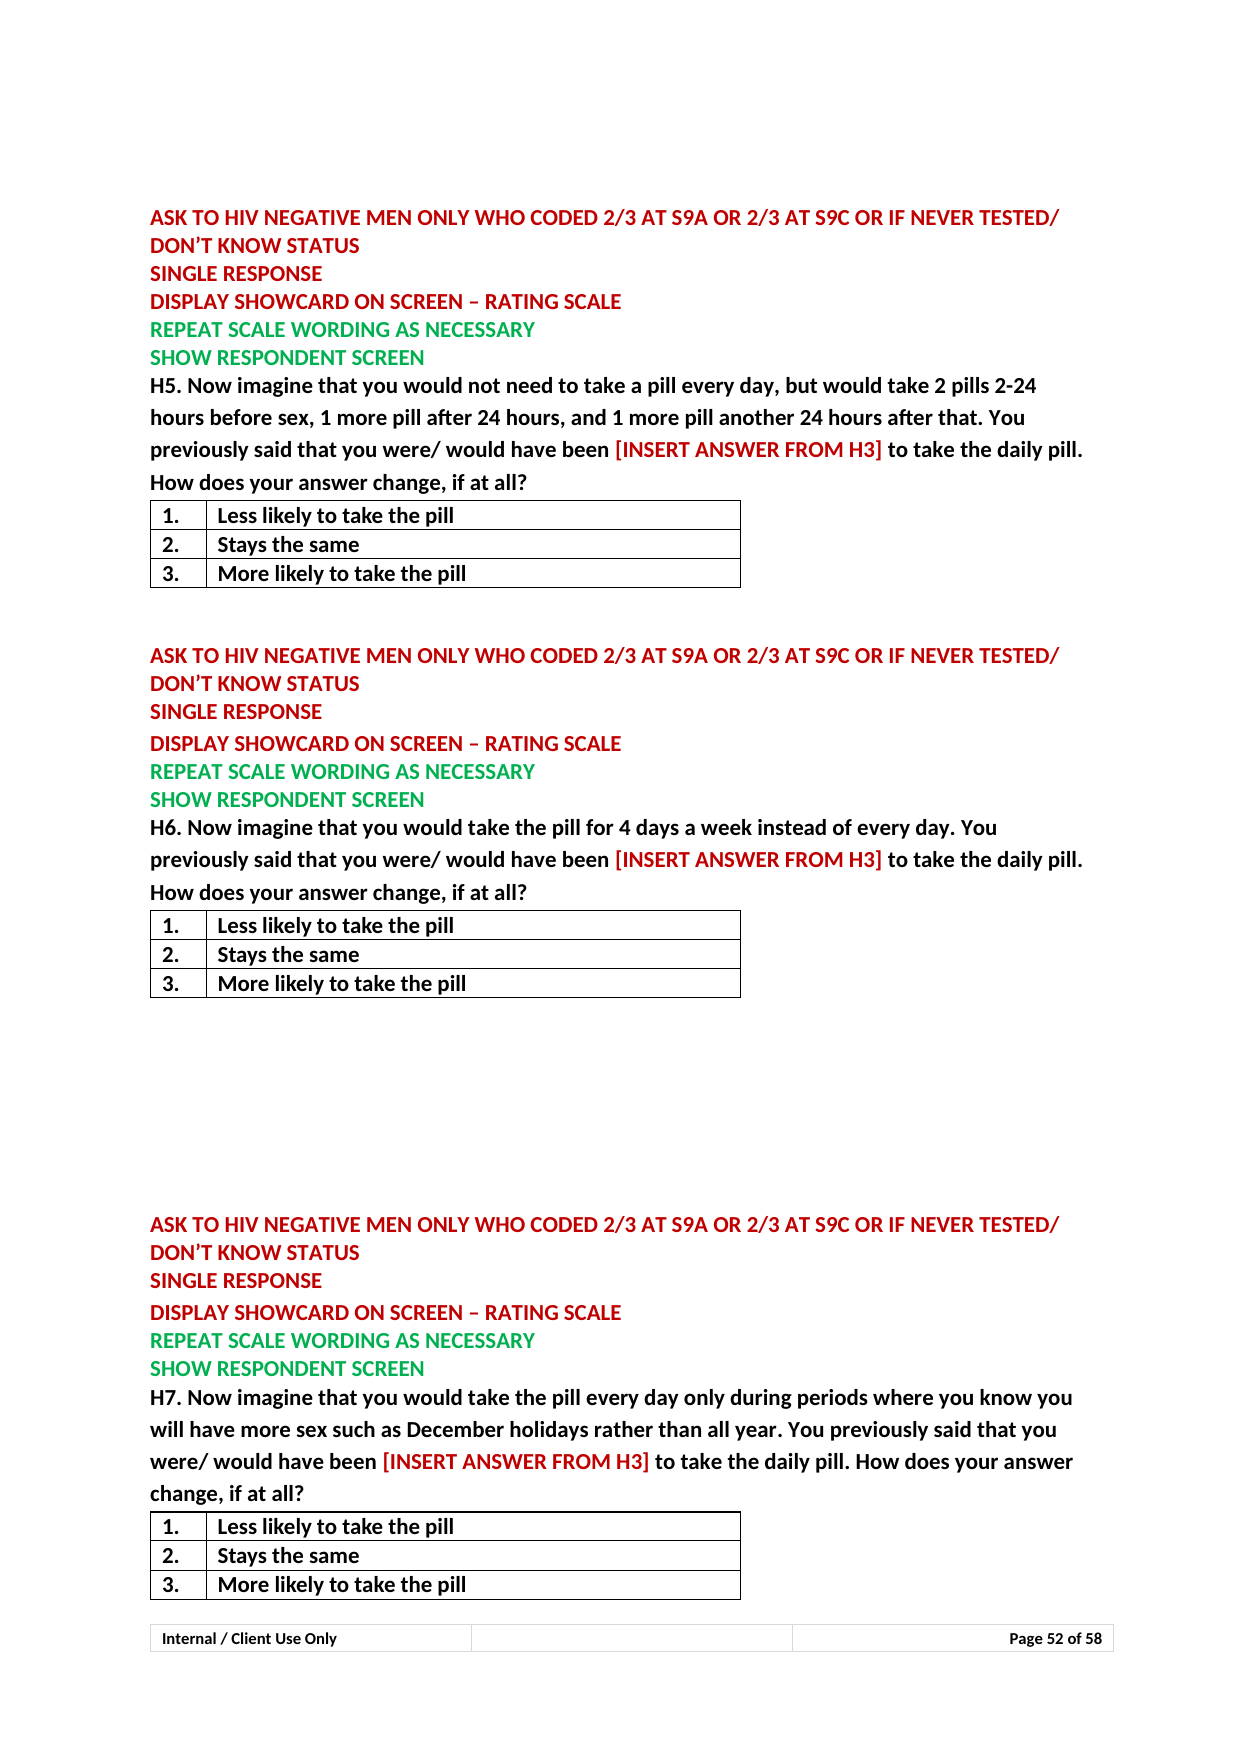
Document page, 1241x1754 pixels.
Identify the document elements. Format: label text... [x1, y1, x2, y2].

text SINGLE RESPONSE [150, 259, 1128, 287]
text REPEAT SCALE WORDING AS necessary [150, 1327, 1128, 1354]
text REPEAT SCALE WORDING AS necessary [150, 315, 1128, 343]
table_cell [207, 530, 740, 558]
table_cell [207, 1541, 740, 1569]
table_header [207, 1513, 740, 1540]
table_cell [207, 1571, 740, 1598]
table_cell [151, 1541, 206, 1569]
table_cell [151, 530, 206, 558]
text DISPLAY SHOWCARD ON SCREEN – RATING SCALE [150, 729, 1128, 757]
text SHOW RESPONDENT SCREEN [150, 343, 1090, 371]
text ASK TO HIV NEGATIVE MEN ONLY WHO CODED 2/3 at S9a OR 2/3 at S9c OR IF NEVER TESTED/ DON’T KNOW STATUS [150, 641, 1128, 697]
text SHOW RESPONDENT SCREEN [150, 1354, 1090, 1383]
text SINGLE RESPONSE [150, 697, 1090, 725]
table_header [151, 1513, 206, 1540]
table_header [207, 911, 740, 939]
text DISPLAY SHOWCARD ON SCREEN – RATING SCALE [150, 1298, 1128, 1327]
text SINGLE RESPONSE [150, 1266, 1090, 1294]
text ASK TO HIV NEGATIVE MEN ONLY WHO CODED 2/3 at S9a OR 2/3 at S9c OR IF NEVER TESTED/ DON’T KNOW STATUS [150, 203, 1128, 259]
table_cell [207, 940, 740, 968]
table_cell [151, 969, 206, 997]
text H5. Now imagine that you would not need to take a pill every day, but would take 2 pills 2-24 hours before sex, 1 more pill after 24 hours, and 1 more pill another 24 hours after that. You previously said that you were/ would have been [INSERT ANSWER FROM H3] to take the daily pill. How does your answer change, if at all? [150, 371, 1090, 496]
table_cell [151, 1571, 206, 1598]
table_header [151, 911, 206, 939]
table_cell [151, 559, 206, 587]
text REPEAT SCALE WORDING AS necessary [150, 757, 1128, 785]
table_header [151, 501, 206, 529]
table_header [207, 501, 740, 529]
text H6. Now imagine that you would take the pill for 4 days a week instead of every day. You previously said that you were/ would have been [INSERT ANSWER FROM H3] to take the daily pill. How does your answer change, if at all? [150, 813, 1090, 906]
text SHOW RESPONDENT SCREEN [150, 785, 1090, 813]
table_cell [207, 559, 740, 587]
text H7. Now imagine that you would take the pill every day only during periods where you know you will have more sex such as December holidays rather than all year. You previously said that you were/ would have been [INSERT ANSWER FROM H3] to take the daily pill. How does your answer change, if at all? [150, 1383, 1090, 1507]
text ASK TO HIV NEGATIVE MEN ONLY WHO CODED 2/3 at S9a OR 2/3 at S9c OR IF NEVER TESTED/ DON’T KNOW STATUS [150, 1210, 1128, 1266]
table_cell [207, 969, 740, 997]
text DISPLAY SHOWCARD ON SCREEN – RATING SCALE [150, 287, 1128, 315]
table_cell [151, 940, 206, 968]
